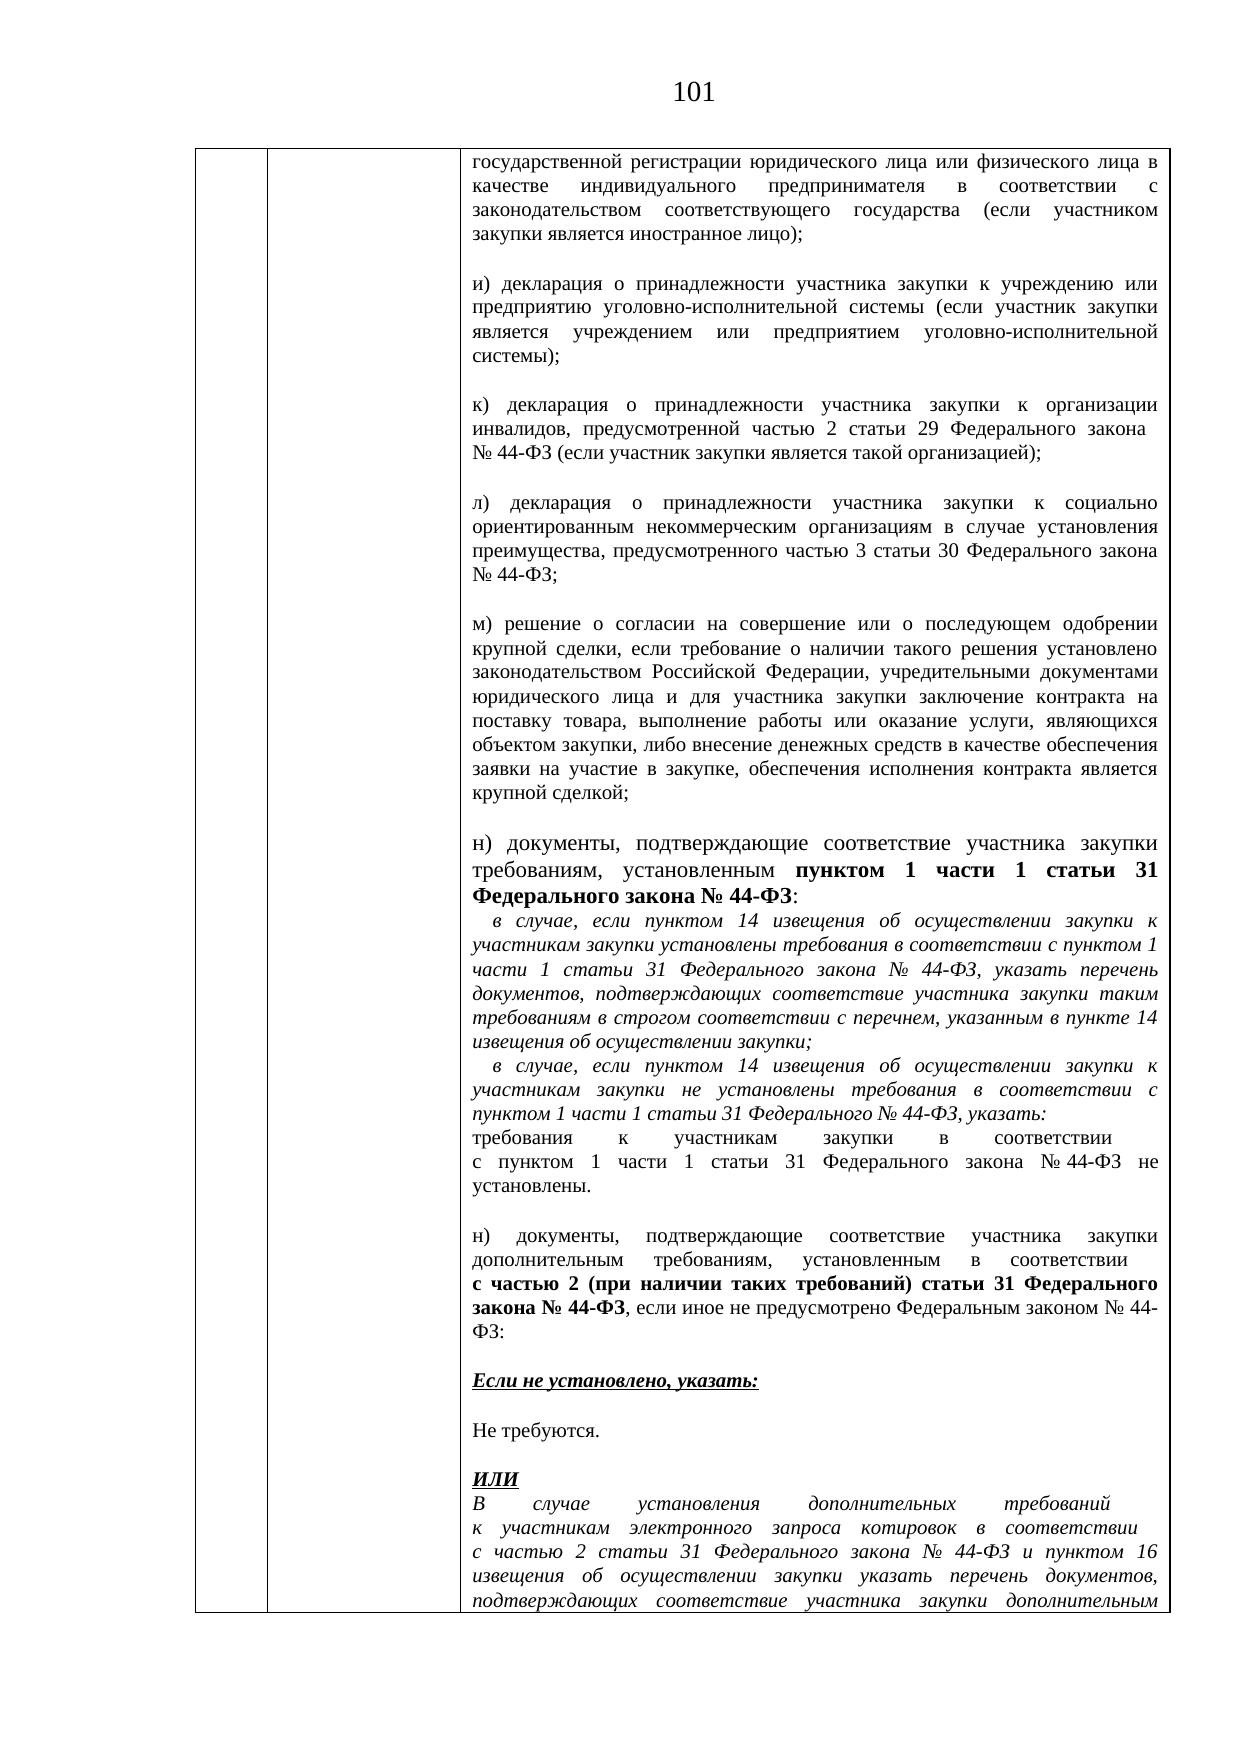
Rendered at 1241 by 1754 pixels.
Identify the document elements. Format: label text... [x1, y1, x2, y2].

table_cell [461, 149, 1169, 1612]
table_cell 1 [196, 149, 267, 1612]
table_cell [268, 149, 460, 1612]
